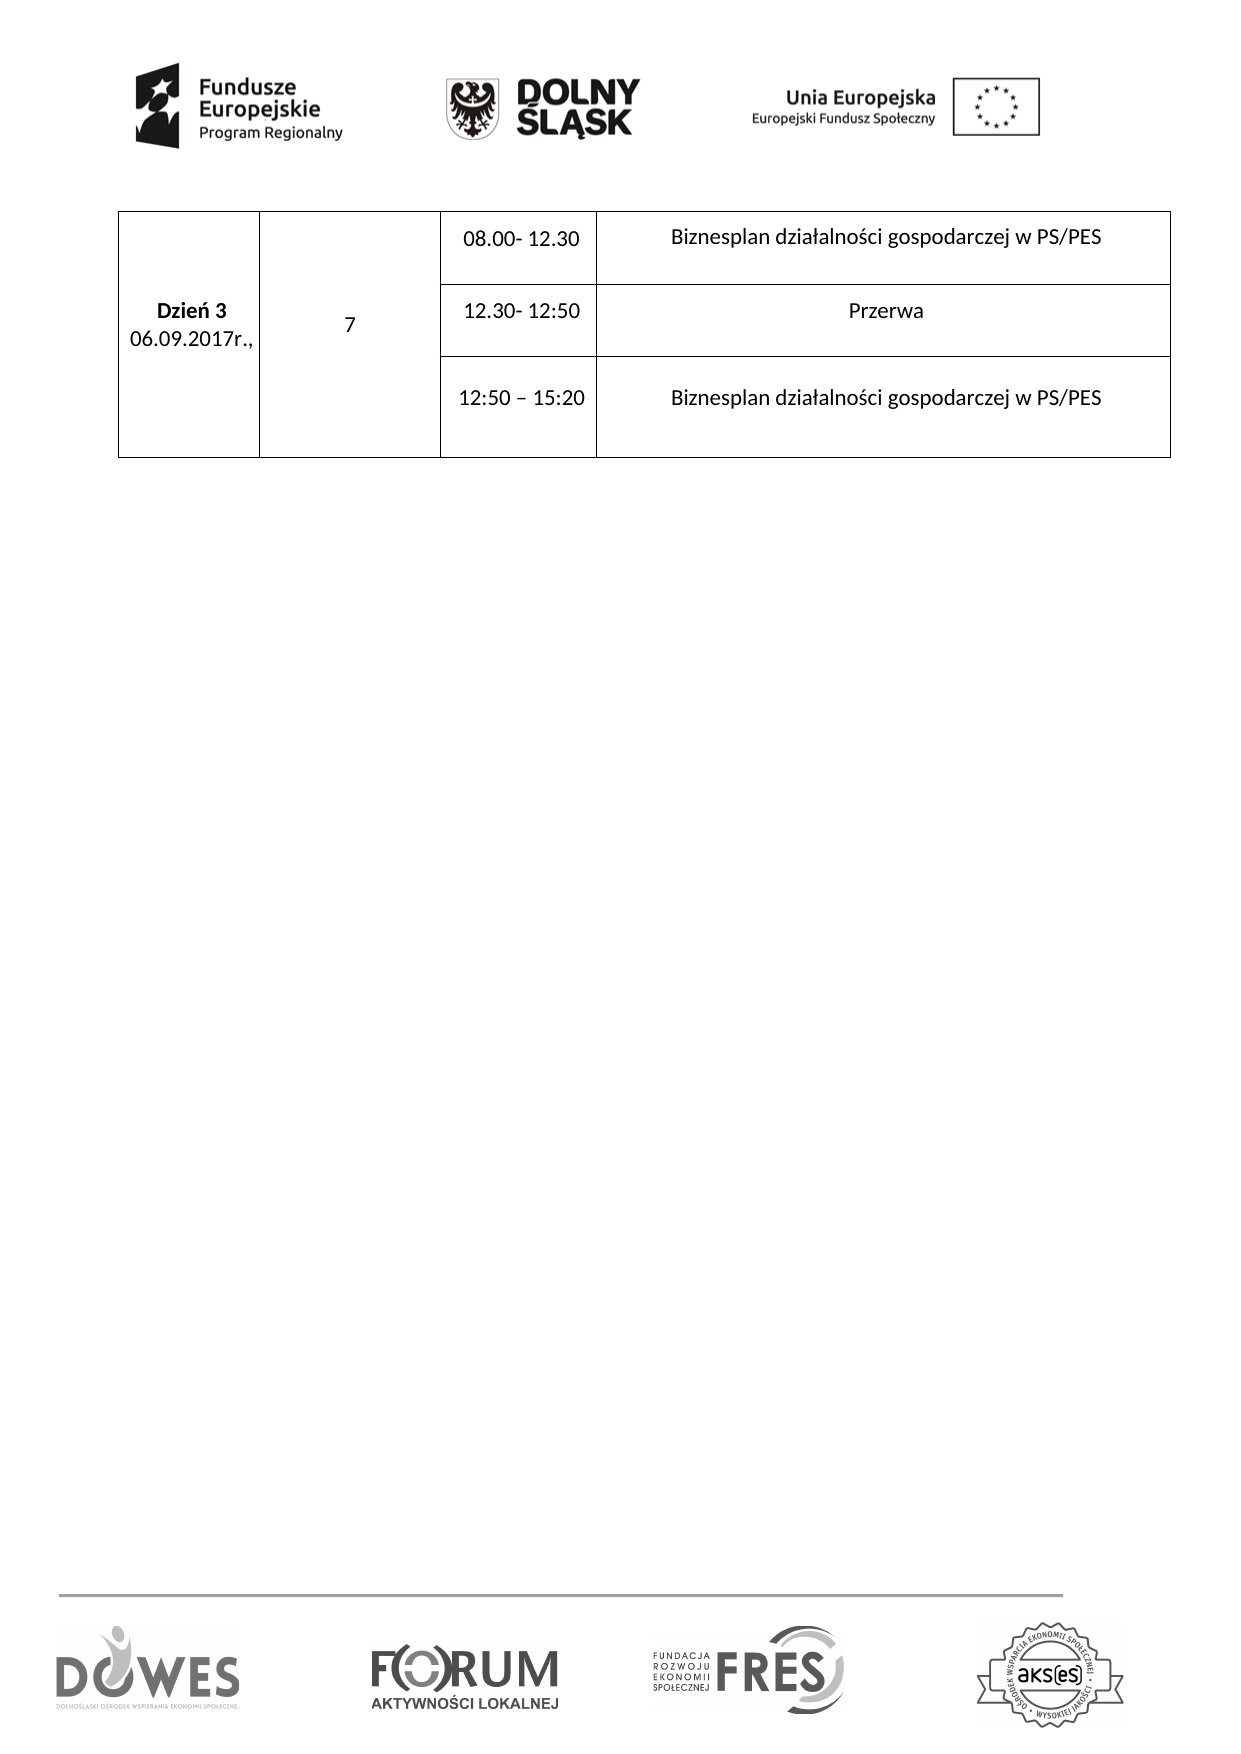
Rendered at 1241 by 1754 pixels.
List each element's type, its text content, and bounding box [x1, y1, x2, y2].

picture [118, 59, 1062, 154]
picture [976, 1622, 1124, 1728]
table_cell 7 [260, 212, 440, 457]
table_cell Biznesplan działalności gospodarczej w PS/PES [597, 357, 1170, 457]
table_cell 12.30- 12:50 [441, 285, 596, 356]
table_cell Przerwa [597, 285, 1170, 356]
table_cell 08.00- 12.30 [441, 212, 596, 283]
table_cell 12:50 – 15:20 [441, 357, 596, 457]
picture [56, 1626, 240, 1709]
table_cell Dzień 3 06.09.2017r., [119, 212, 259, 457]
table_cell Biznesplan działalności gospodarczej w PS/PES [597, 212, 1170, 283]
